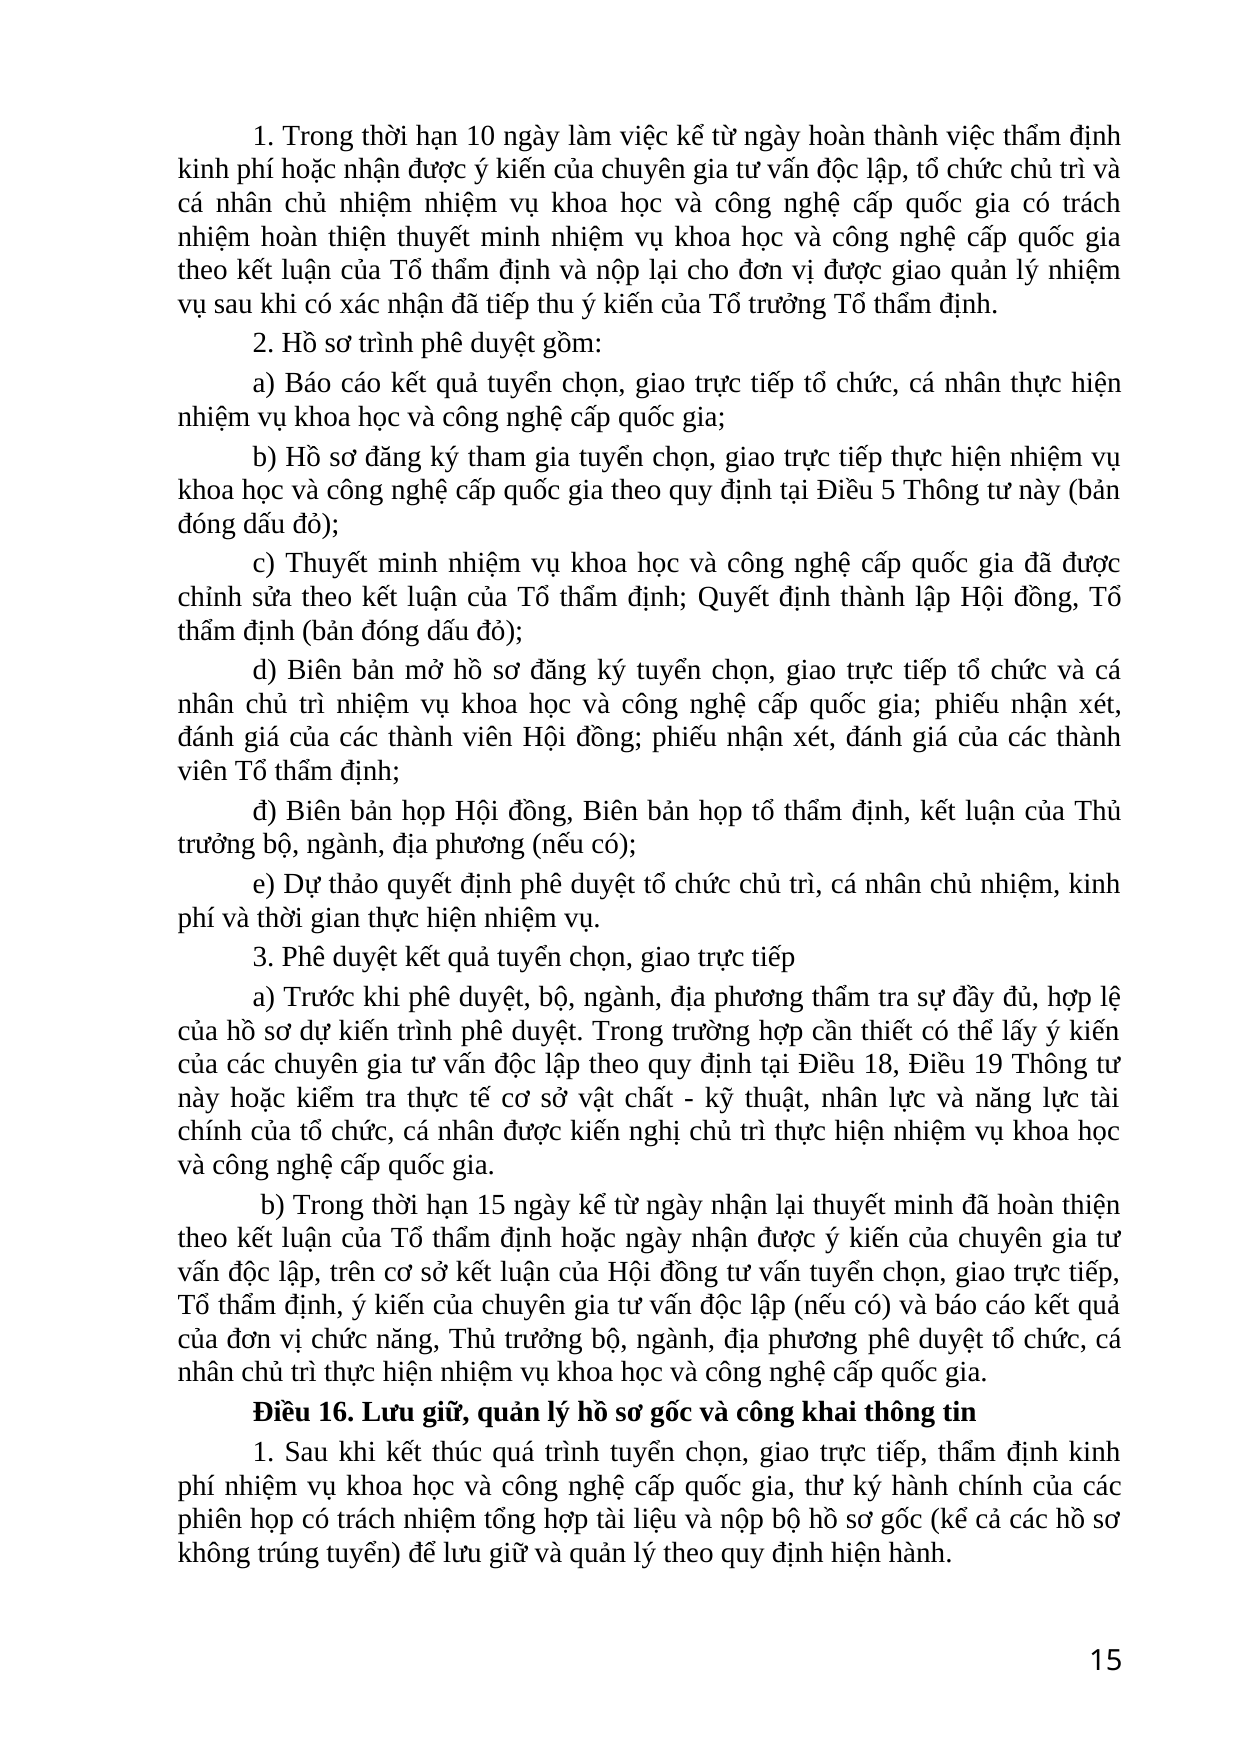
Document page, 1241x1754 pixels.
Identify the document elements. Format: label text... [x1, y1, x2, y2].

text Điều 16. Lưu giữ, quản lý hồ sơ gốc và công khai thông tin [177, 1394, 1122, 1428]
text d) Biên bản mở hồ sơ đăng ký tuyển chọn, giao trực tiếp tổ chức và cá nhân chủ trì nhiệm vụ khoa học và công nghệ cấp quốc gia; phiếu nhận xét, đánh giá của các thành viên Hội đồng; phiếu nhận xét, đánh giá của các thành viên Tổ thẩm định; [177, 652, 1122, 787]
text b) Hồ sơ đăng ký tham gia tuyển chọn, giao trực tiếp thực hiện nhiệm vụ khoa học và công nghệ cấp quốc gia theo quy định tại Điều 5 Thông tư này (bản đóng dấu đỏ); [177, 439, 1122, 539]
text 1. Sau khi kết thúc quá trình tuyển chọn, giao trực tiếp, thẩm định kinh phí nhiệm vụ khoa học và công nghệ cấp quốc gia, thư ký hành chính của các phiên họp có trách nhiệm tổng hợp tài liệu và nộp bộ hồ sơ gốc (kể cả các hồ sơ không trúng tuyển) để lưu giữ và quản lý theo quy định hiện hành. [177, 1434, 1122, 1568]
text a) Trước khi phê duyệt, bộ, ngành, địa phương thẩm tra sự đầy đủ, hợp lệ của hồ sơ dự kiến trình phê duyệt. Trong trường hợp cần thiết có thể lấy ý kiến của các chuyên gia tư vấn độc lập theo quy định tại Điều 18, Điều 19 Thông tư này hoặc kiểm tra thực tế cơ sở vật chất - kỹ thuật, nhân lực và năng lực tài chính của tổ chức, cá nhân được kiến nghị chủ trì thực hiện nhiệm vụ khoa học và công nghệ cấp quốc gia. [177, 979, 1122, 1181]
text e) Dự thảo quyết định phê duyệt tổ chức chủ trì, cá nhân chủ nhiệm, kinh phí và thời gian thực hiện nhiệm vụ. [177, 866, 1122, 933]
text b) Trong thời hạn 15 ngày kể từ ngày nhận lại thuyết minh đã hoàn thiện theo kết luận của Tổ thẩm định hoặc ngày nhận được ý kiến của chuyên gia tư vấn độc lập, trên cơ sở kết luận của Hội đồng tư vấn tuyển chọn, giao trực tiếp, Tổ thẩm định, ý kiến của chuyên gia tư vấn độc lập (nếu có) và báo cáo kết quả của đơn vị chức năng, Thủ trưởng bộ, ngành, địa phương phê duyệt tổ chức, cá nhân chủ trì thực hiện nhiệm vụ khoa học và công nghệ cấp quốc gia. [177, 1187, 1122, 1388]
text 3. Phê duyệt kết quả tuyển chọn, giao trực tiếp [177, 939, 1122, 973]
text 1. Trong thời hạn 10 ngày làm việc kể từ ngày hoàn thành việc thẩm định kinh phí hoặc nhận được ý kiến của chuyên gia tư vấn độc lập, tổ chức chủ trì và cá nhân chủ nhiệm nhiệm vụ khoa học và công nghệ cấp quốc gia có trách nhiệm hoàn thiện thuyết minh nhiệm vụ khoa học và công nghệ cấp quốc gia theo kết luận của Tổ thẩm định và nộp lại cho đơn vị được giao quản lý nhiệm vụ sau khi có xác nhận đã tiếp thu ý kiến của Tổ trưởng Tổ thẩm định. [177, 118, 1122, 319]
text đ) Biên bản họp Hội đồng, Biên bản họp tổ thẩm định, kết luận của Thủ trưởng bộ, ngành, địa phương (nếu có); [177, 793, 1122, 860]
text a) Báo cáo kết quả tuyển chọn, giao trực tiếp tổ chức, cá nhân thực hiện nhiệm vụ khoa học và công nghệ cấp quốc gia; [177, 365, 1122, 432]
text c) Thuyết minh nhiệm vụ khoa học và công nghệ cấp quốc gia đã được chỉnh sửa theo kết luận của Tổ thẩm định; Quyết định thành lập Hội đồng, Tổ thẩm định (bản đóng dấu đỏ); [177, 546, 1122, 646]
text 2. Hồ sơ trình phê duyệt gồm: [177, 326, 1122, 359]
